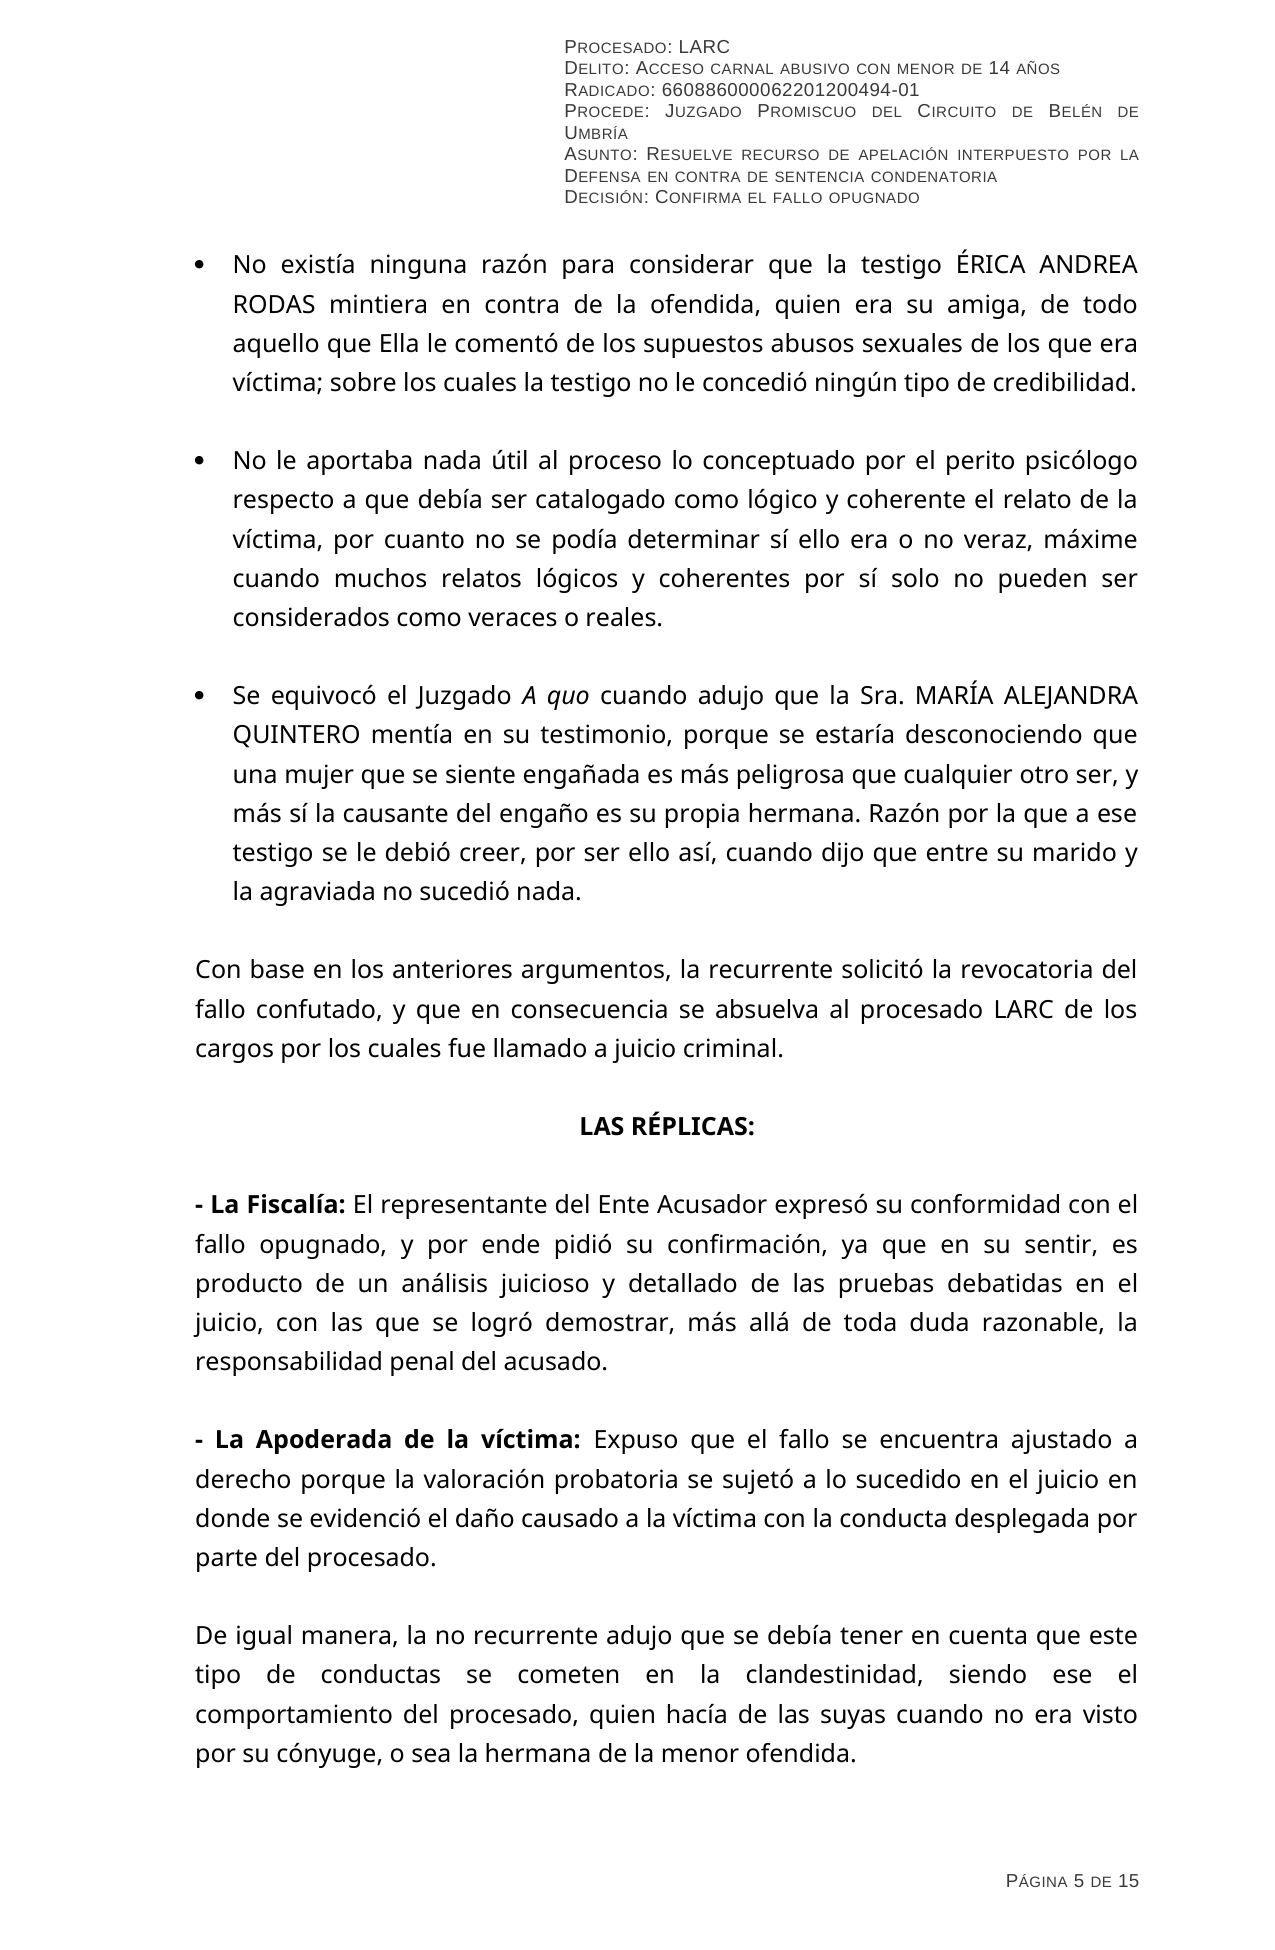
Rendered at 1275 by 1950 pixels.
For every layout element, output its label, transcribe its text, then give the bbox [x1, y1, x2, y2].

text LAS RÉPLICAS: [195, 1109, 1139, 1143]
list Se equivocó el Juzgado A quo cuando adujo que la Sra. MARÍA ALEJANDRA QUINTERO mentía en su testimonio, porque se estaría desconociendo que una mujer que se siente engañada es más peligrosa que cualquier otro ser, y más sí la causante del engaño es su propia hermana. Razón por la que a ese testigo se le debió creer, por ser ello así, cuando dijo que entre su marido y la agraviada no sucedió nada. [195, 678, 1139, 908]
text - La Fiscalía: El representante del Ente Acusador expresó su conformidad con el fallo opugnado, y por ende pidió su confirmación, ya que en su sentir, es producto de un análisis juicioso y detallado de las pruebas debatidas en el juicio, con las que se logró demostrar, más allá de toda duda razonable, la responsabilidad penal del acusado. [195, 1187, 1139, 1378]
text Con base en los anteriores argumentos, la recurrente solicitó la revocatoria del fallo confutado, y que en consecuencia se absuelva al procesado LARC de los cargos por los cuales fue llamado a juicio criminal. [195, 952, 1139, 1064]
list No existía ninguna razón para considerar que la testigo ÉRICA ANDREA RODAS mintiera en contra de la ofendida, quien era su amiga, de todo aquello que Ella le comentó de los supuestos abusos sexuales de los que era víctima; sobre los cuales la testigo no le concedió ningún tipo de credibilidad. [195, 247, 1139, 399]
list No le aportaba nada útil al proceso lo conceptuado por el perito psicólogo respecto a que debía ser catalogado como lógico y coherente el relato de la víctima, por cuanto no se podía determinar sí ello era o no veraz, máxime cuando muchos relatos lógicos y coherentes por sí solo no pueden ser considerados como veraces o reales. [195, 443, 1139, 634]
text - La Apoderada de la víctima: Expuso que el fallo se encuentra ajustado a derecho porque la valoración probatoria se sujetó a lo sucedido en el juicio en donde se evidenció el daño causado a la víctima con la conducta desplegada por parte del procesado. [195, 1422, 1139, 1574]
text De igual manera, la no recurrente adujo que se debía tener en cuenta que este tipo de conductas se cometen en la clandestinidad, siendo ese el comportamiento del procesado, quien hacía de las suyas cuando no era visto por su cónyuge, o sea la hermana de la menor ofendida. [195, 1618, 1139, 1769]
